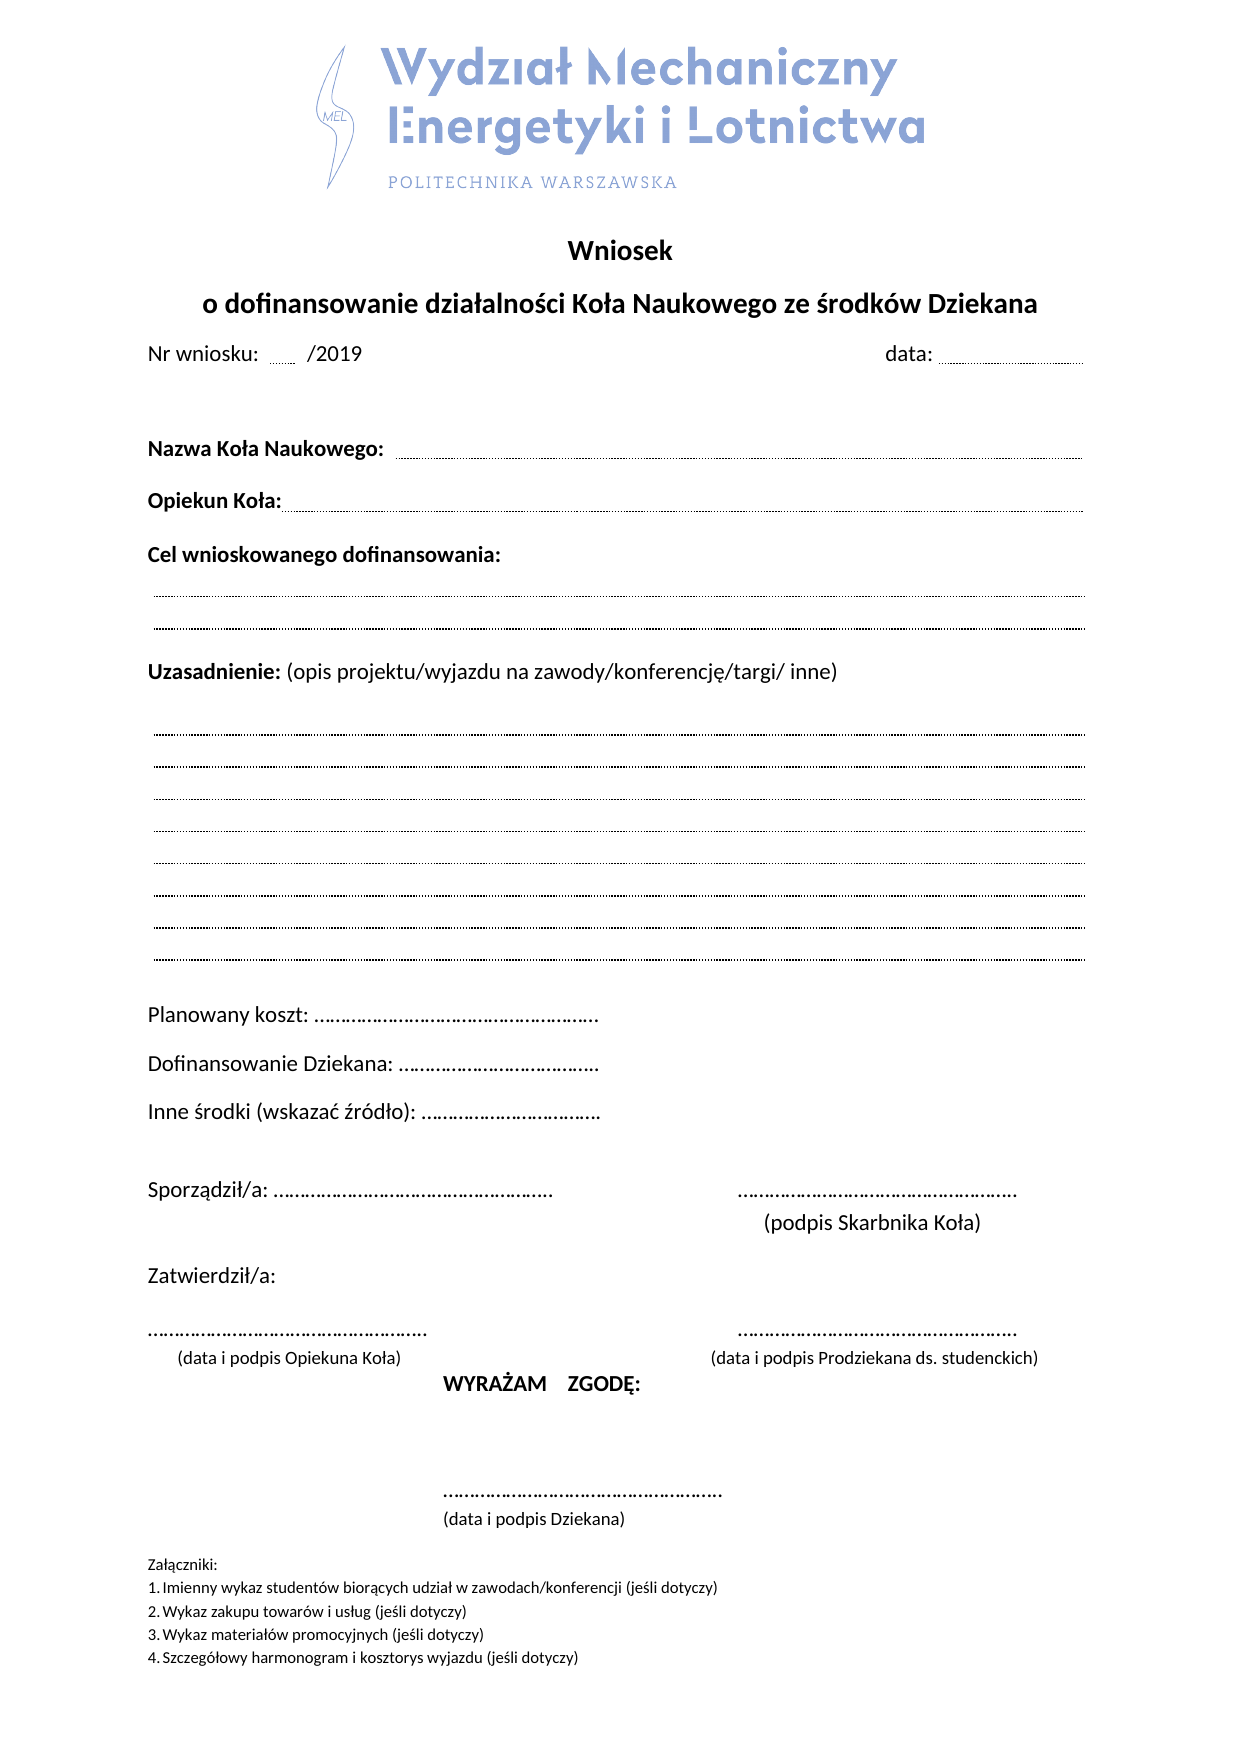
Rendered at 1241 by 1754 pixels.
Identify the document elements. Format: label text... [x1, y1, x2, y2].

text Zatwierdził/a: [148, 1261, 1093, 1289]
text . . [148, 572, 1093, 600]
list Wykaz materiałów promocyjnych (jeśli dotyczy) [148, 1624, 1093, 1644]
list Wykaz zakupu towarów i usług (jeśli dotyczy) [148, 1601, 1093, 1621]
text Opiekun Koła: . [148, 487, 1093, 515]
text WYRAŻAM ZGODĘ: [148, 1369, 1093, 1397]
text . . [148, 871, 1093, 899]
text …………………………………………….. [148, 1475, 1093, 1503]
text o dofinansowanie działalności Koła Naukowego ze środków Dziekana [148, 285, 1093, 321]
text Sporządził/a: …………………………………………….. …………………………………………….. [148, 1176, 1093, 1203]
text Załączniki: [148, 1554, 1093, 1574]
text Cel wnioskowanego dofinansowania: [148, 540, 1093, 568]
text . . [148, 742, 1093, 770]
list Szczegółowy harmonogram i kosztorys wyjazdu (jeśli dotyczy) [148, 1648, 1093, 1668]
text . . [148, 839, 1093, 867]
text . . [148, 935, 1093, 963]
text Dofinansowanie Dziekana: ……………………………….. [148, 1049, 1093, 1077]
text (podpis Skarbnika Koła) [148, 1208, 1093, 1236]
text Nr wniosku: . . /2019 data:. . [148, 339, 1093, 367]
text . . [148, 807, 1093, 835]
text . . [148, 604, 1093, 632]
picture [316, 44, 924, 190]
text . . [148, 903, 1093, 931]
text Wniosek [148, 232, 1093, 267]
text (data i podpis Dziekana) [148, 1507, 1093, 1530]
text . . [148, 774, 1093, 802]
text Nazwa Koła Naukowego: . . [148, 434, 1093, 462]
text Uzasadnienie: (opis projektu/wyjazdu na zawody/konferencję/targi/ inne) [148, 657, 1093, 685]
text Inne środki (wskazać źródło): ……………………………. [148, 1097, 1093, 1126]
text Planowany koszt: ……………………………………………… [148, 1000, 1093, 1028]
text (data i podpis Opiekuna Koła) (data i podpis Prodziekana ds. studenckich) [148, 1346, 1093, 1369]
list Imienny wykaz studentów biorących udział w zawodach/konferencji (jeśli dotyczy) [148, 1578, 1093, 1598]
text . . [148, 710, 1093, 738]
text …………………………………………….. …………………………………………….. [148, 1314, 1093, 1342]
